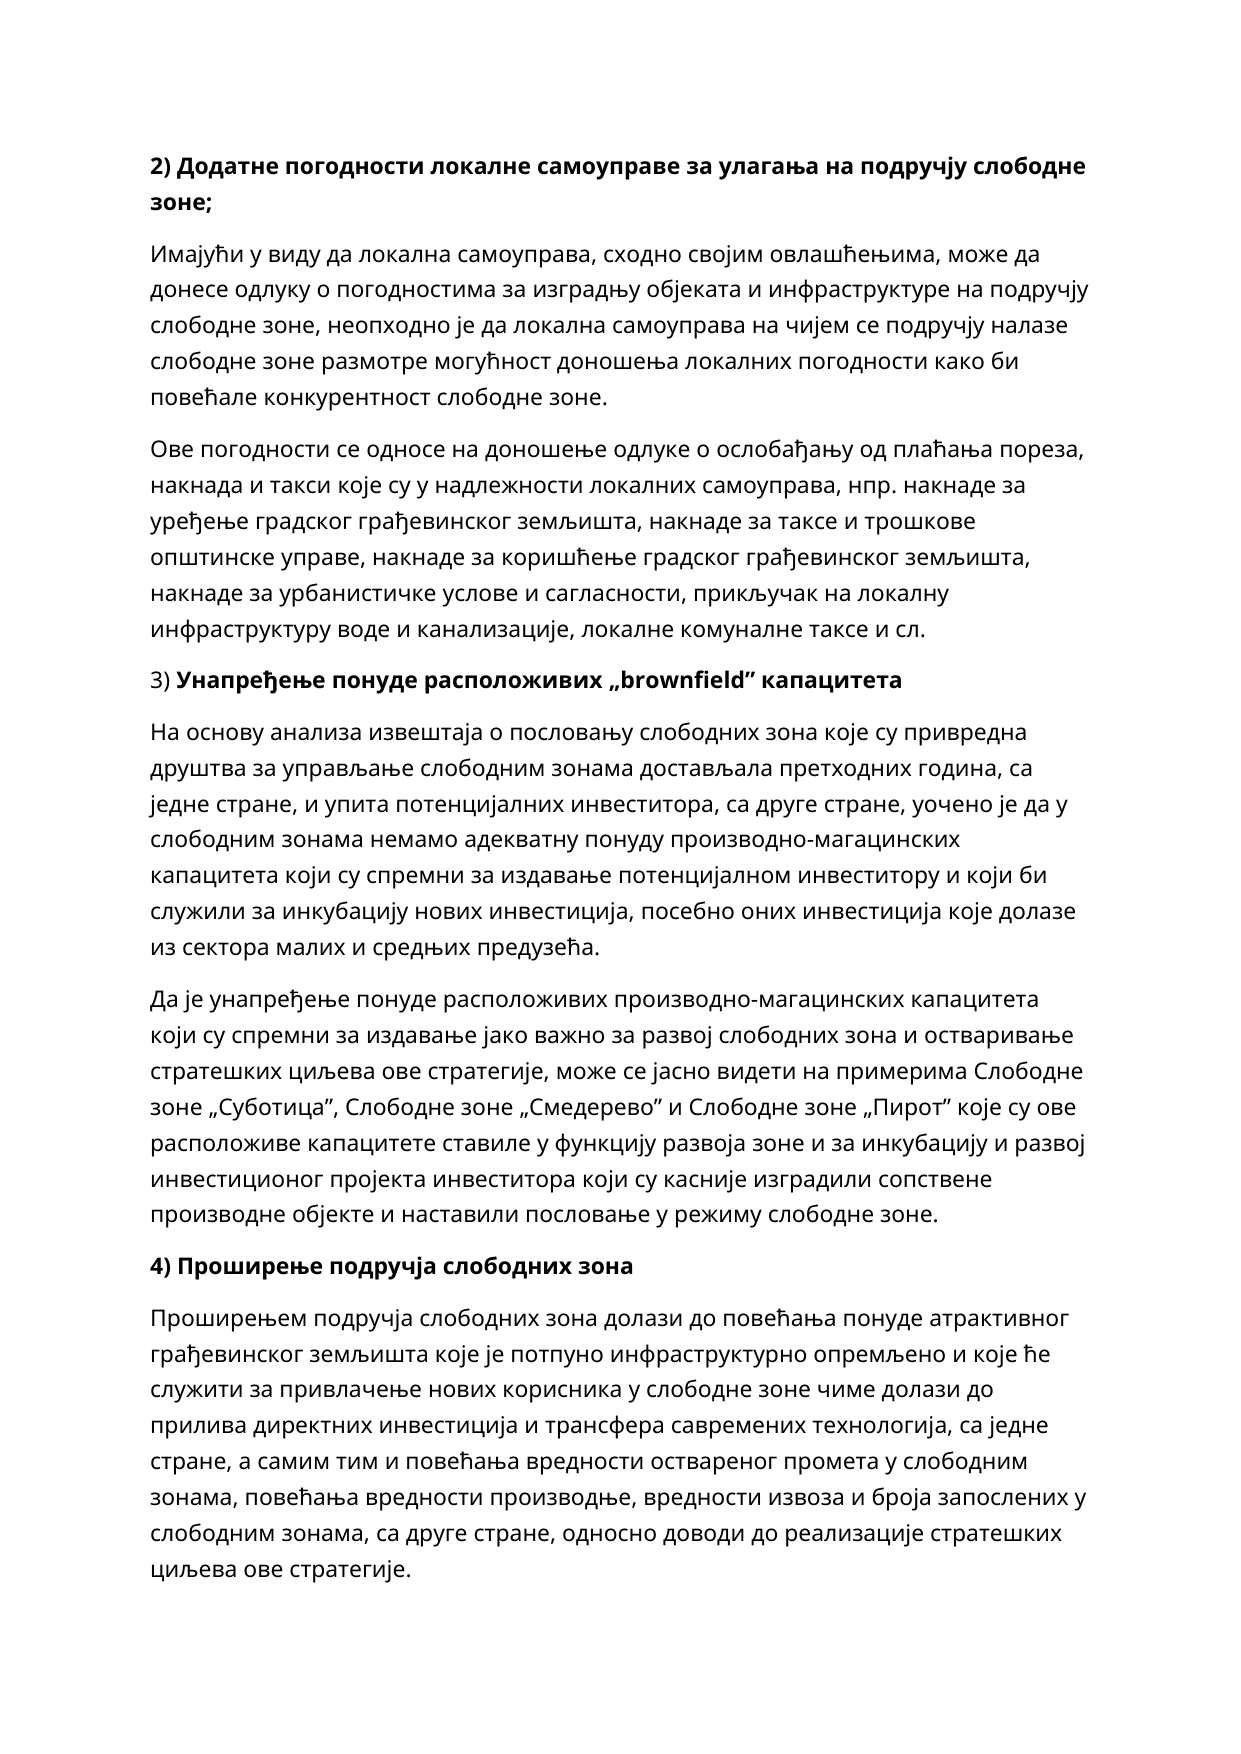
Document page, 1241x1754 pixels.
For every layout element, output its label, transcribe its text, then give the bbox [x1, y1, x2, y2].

text Ове погодности се односе на доношење одлуке о ослобађању од плаћања пореза, накнада и такси које су у надлежности локалних самоуправа, нпр. накнаде за уређење градског грађевинског земљишта, накнаде за таксе и трошкове општинске управе, накнаде за коришћење градског грађевинског земљишта, накнаде за урбанистичке услове и сагласности, прикључак на локалну инфраструктуру воде и канализације, локалне комуналне таксе и сл. [150, 433, 1090, 644]
text 2) Додатне погодности локалне самоуправе за улагања на подручју слободне зоне; [150, 150, 1090, 217]
text На основу анализа извештаја о пословању слободних зона које су привредна друштва за управљање слободним зонама достављала претходних година, са једне стране, и упита потенцијалних инвеститора, са друге стране, уочено је да у слободним зонама немамо адекватну понуду производно-магацинских капацитета који су спремни за издавање потенцијалном инвеститору и који би служили за инкубацију нових инвестиција, посебно оних инвестиција које долазе из сектора малих и средњих предузећа. [150, 716, 1090, 962]
text 3) Унапређење понуде расположивих „brownfield” капацитета [150, 664, 1090, 695]
text Проширењем подручја слободних зона долази до повећања понуде атрактивног грађевинског земљишта које је потпуно инфраструктурно опремљено и које ће служити за привлачење нових корисника у слободне зоне чиме долази до прилива директних инвестиција и трансфера савремених технологија, са једне стране, а самим тим и повећања вредности оствареног промета у слободним зонама, повећања вредности производње, вредности извоза и броја запослених у слободним зонама, са друге стране, односно доводи до реализације стратешких циљева ове стратегије. [150, 1302, 1090, 1584]
text Имајући у виду да локална самоуправа, сходно својим овлашћењима, може да донесе одлуку о погодностима за изградњу објеката и инфраструктуре на подручју слободне зоне, неопходно је да локална самоуправа на чијем се подручју налазе слободне зоне размотре могућност доношења локалних погодности како би повећале конкурентност слободне зоне. [150, 237, 1090, 412]
text Да је унапређење понуде расположивих производно-магацинских капацитета који су спремни за издавање јако важно за развој слободних зона и остваривање стратешких циљева ове стратегије, може се јасно видети на примерима Слободне зоне „Суботица”, Слободне зоне „Смедерево” и Слободне зоне „Пирот” које су ове расположиве капацитете ставиле у функцију развоја зоне и за инкубацију и развој инвестиционог пројекта инвеститора који су касније изградили сопствене производне објекте и наставили пословање у режиму слободне зоне. [150, 983, 1090, 1230]
text 4) Проширење подручја слободних зона [150, 1250, 1090, 1281]
